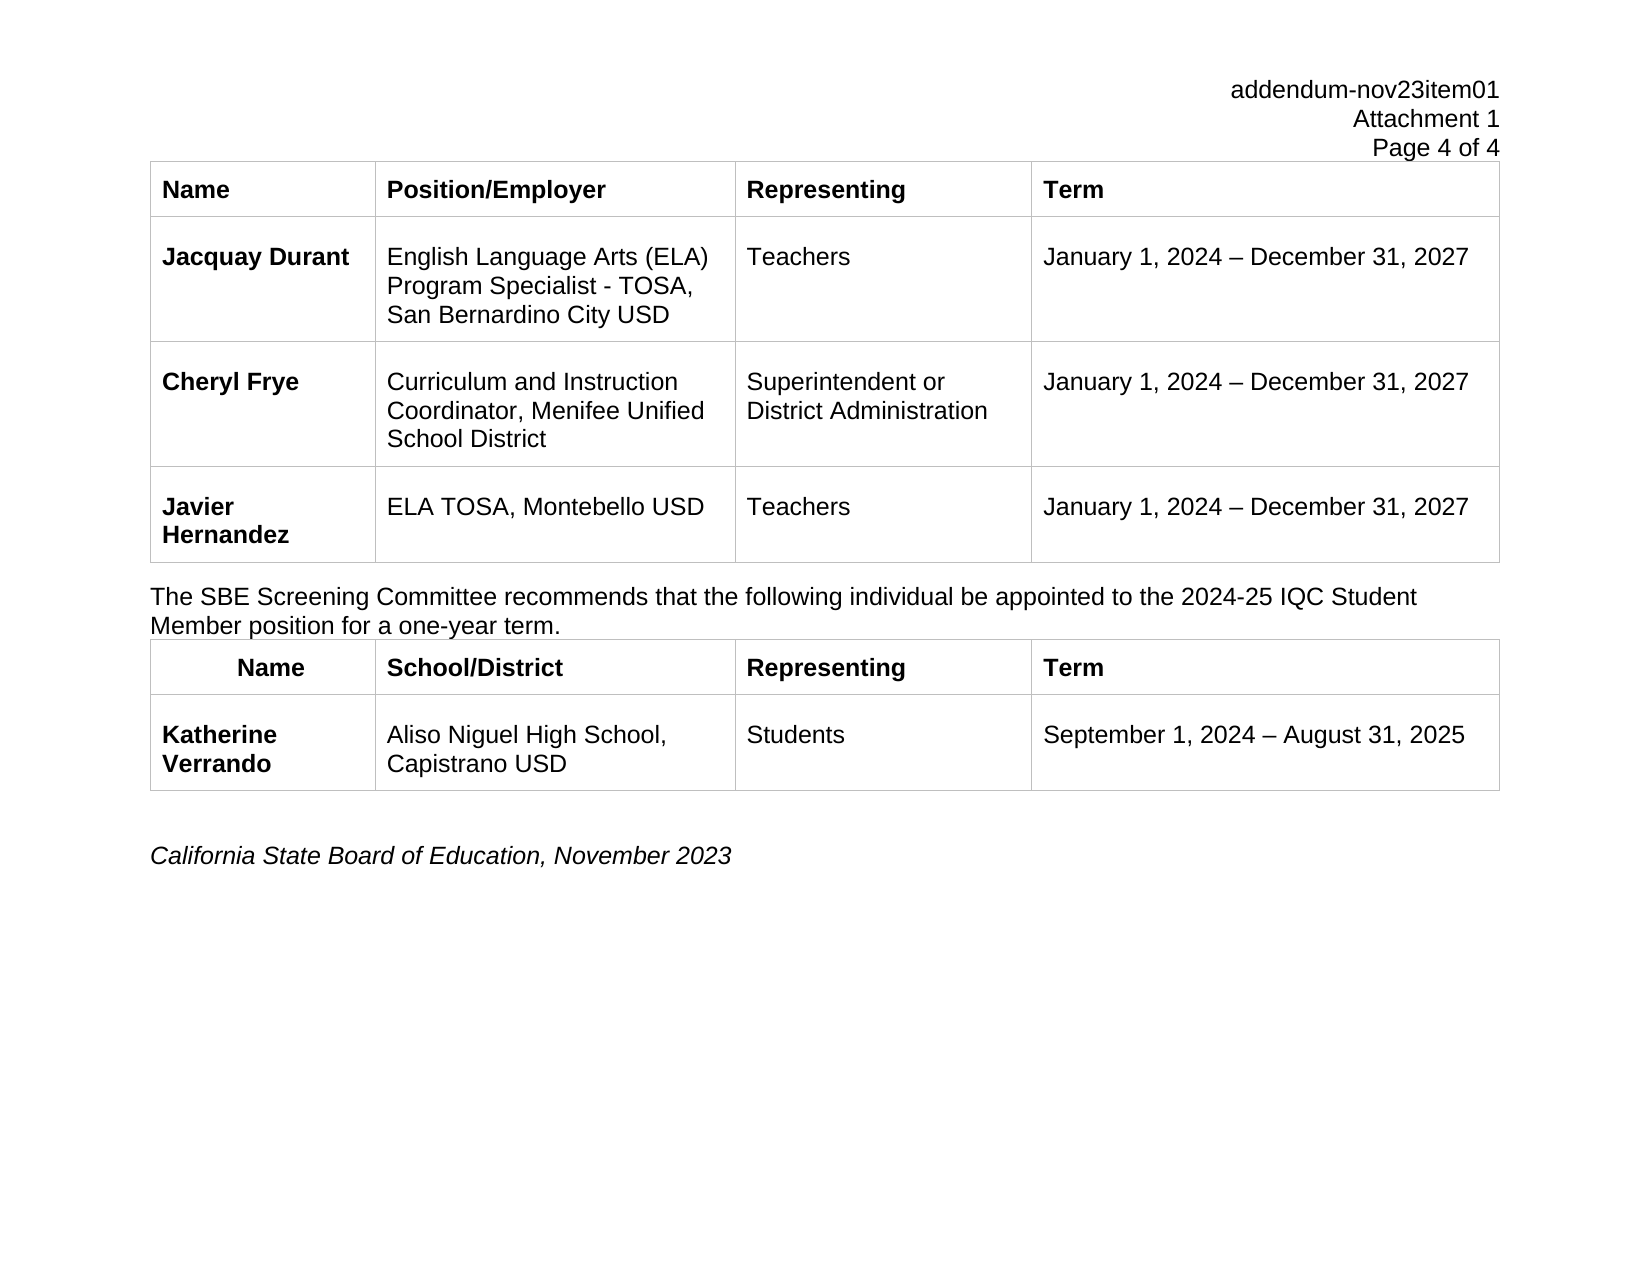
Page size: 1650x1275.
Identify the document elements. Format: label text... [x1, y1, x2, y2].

table_cell January 1, 2024 – December 31, 2027 [1032, 342, 1499, 466]
table_header Representing [736, 162, 1031, 216]
table_cell Katherine Verrando [151, 695, 375, 790]
table_cell Students [736, 695, 1031, 790]
table_cell September 1, 2024 – August 31, 2025 [1032, 695, 1499, 790]
table_cell Jacquay Durant [151, 217, 375, 341]
table_cell English Language Arts (ELA) Program Specialist - TOSA, San Bernardino City USD [376, 217, 735, 341]
table_header Name [151, 640, 375, 694]
table_header Term [1032, 162, 1499, 216]
text The SBE Screening Committee recommends that the following individual be appointed to the 2024-25 IQC Student Member position for a one-year term. [150, 582, 1500, 639]
table_header Position/Employer [376, 162, 735, 216]
text California State Board of Education, November 2023 [150, 841, 1500, 870]
table_cell January 1, 2024 – December 31, 2027 [1032, 217, 1499, 341]
table_cell Cheryl Frye [151, 342, 375, 466]
table_cell Teachers [736, 467, 1031, 562]
table_header Representing [736, 640, 1031, 694]
table_cell Teachers [736, 217, 1031, 341]
table_cell Curriculum and Instruction Coordinator, Menifee Unified School District [376, 342, 735, 466]
table_cell January 1, 2024 – December 31, 2027 [1032, 467, 1499, 562]
table_header School/District [376, 640, 735, 694]
table_cell Superintendent or District Administration [736, 342, 1031, 466]
table_header Term [1032, 640, 1499, 694]
table_header Name [151, 162, 375, 216]
table_cell ELA TOSA, Montebello USD [376, 467, 735, 562]
table_cell Javier Hernandez [151, 467, 375, 562]
table_cell Aliso Niguel High School, Capistrano USD [376, 695, 735, 790]
